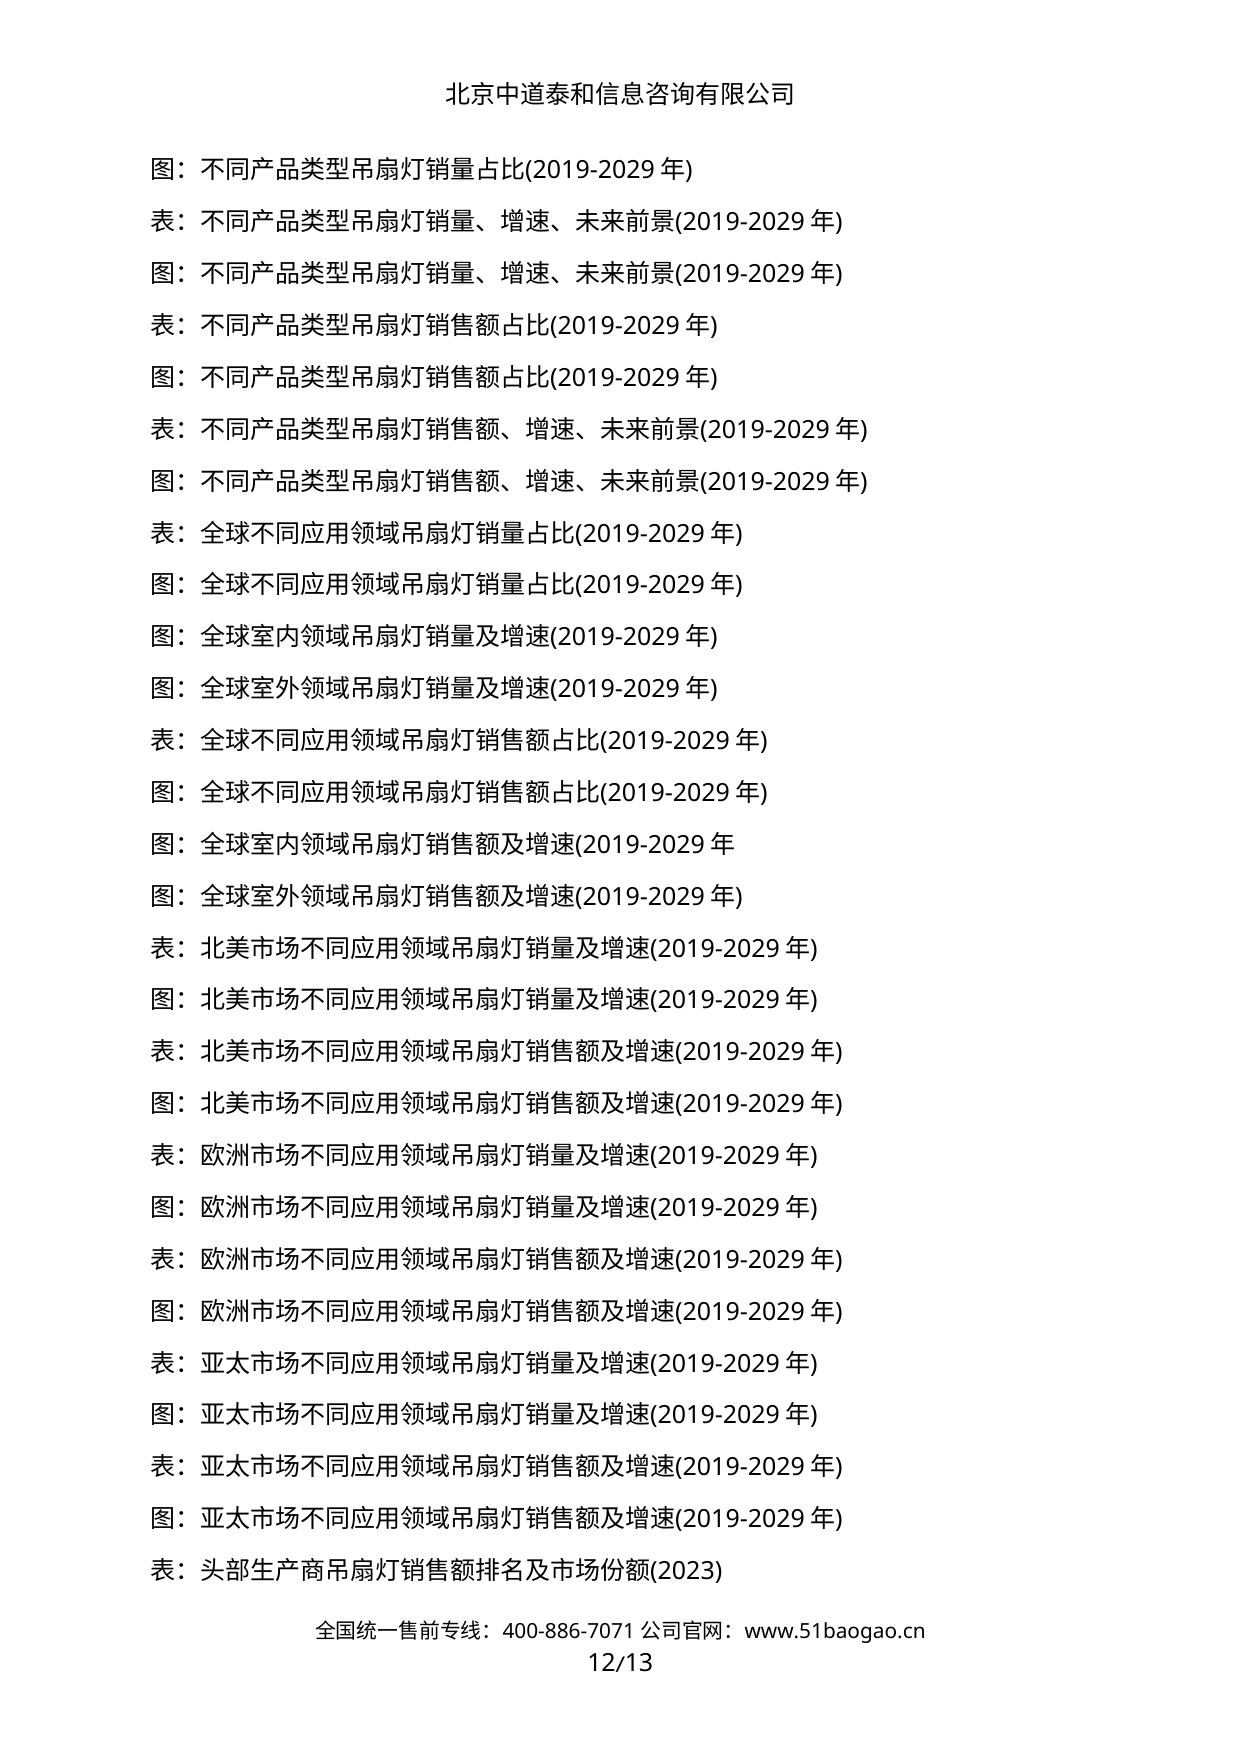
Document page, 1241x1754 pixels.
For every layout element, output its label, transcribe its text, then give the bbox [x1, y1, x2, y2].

text 表：欧洲市场不同应用领域吊扇灯销售额及增速(2019-2029年) [150, 1239, 1090, 1276]
text 表：不同产品类型吊扇灯销量、增速、未来前景(2019-2029年) [150, 202, 1090, 238]
text 图：全球室外领域吊扇灯销售额及增速(2019-2029年) [150, 876, 1090, 912]
text 图：全球不同应用领域吊扇灯销售额占比(2019-2029年) [150, 772, 1090, 809]
text 图：全球不同应用领域吊扇灯销量占比(2019-2029年) [150, 565, 1090, 601]
text 表：头部生产商吊扇灯销售额排名及市场份额(2023) [150, 1551, 1090, 1587]
text 图：欧洲市场不同应用领域吊扇灯销售额及增速(2019-2029年) [150, 1291, 1090, 1327]
text 图：不同产品类型吊扇灯销售额、增速、未来前景(2019-2029年) [150, 461, 1090, 497]
text 表：不同产品类型吊扇灯销售额占比(2019-2029年) [150, 306, 1090, 342]
text 图：全球室内领域吊扇灯销售额及增速(2019-2029年 [150, 824, 1090, 861]
text 表：亚太市场不同应用领域吊扇灯销量及增速(2019-2029年) [150, 1343, 1090, 1379]
text 表：全球不同应用领域吊扇灯销售额占比(2019-2029年) [150, 721, 1090, 757]
text 表：北美市场不同应用领域吊扇灯销售额及增速(2019-2029年) [150, 1032, 1090, 1068]
text 图：全球室外领域吊扇灯销量及增速(2019-2029年) [150, 669, 1090, 705]
text 图：不同产品类型吊扇灯销量、增速、未来前景(2019-2029年) [150, 254, 1090, 290]
text 表：全球不同应用领域吊扇灯销量占比(2019-2029年) [150, 513, 1090, 549]
text 图：欧洲市场不同应用领域吊扇灯销量及增速(2019-2029年) [150, 1187, 1090, 1224]
text 图：北美市场不同应用领域吊扇灯销量及增速(2019-2029年) [150, 980, 1090, 1016]
text 图：亚太市场不同应用领域吊扇灯销量及增速(2019-2029年) [150, 1395, 1090, 1431]
text 图：全球室内领域吊扇灯销量及增速(2019-2029年) [150, 617, 1090, 653]
text 表：欧洲市场不同应用领域吊扇灯销量及增速(2019-2029年) [150, 1136, 1090, 1172]
text 表：北美市场不同应用领域吊扇灯销量及增速(2019-2029年) [150, 928, 1090, 964]
text 表：亚太市场不同应用领域吊扇灯销售额及增速(2019-2029年) [150, 1447, 1090, 1483]
text 图：不同产品类型吊扇灯销量占比(2019-2029年) [150, 150, 1090, 186]
text 图：北美市场不同应用领域吊扇灯销售额及增速(2019-2029年) [150, 1084, 1090, 1120]
text 图：不同产品类型吊扇灯销售额占比(2019-2029年) [150, 357, 1090, 394]
text 图：亚太市场不同应用领域吊扇灯销售额及增速(2019-2029年) [150, 1499, 1090, 1535]
text 表：不同产品类型吊扇灯销售额、增速、未来前景(2019-2029年) [150, 409, 1090, 446]
